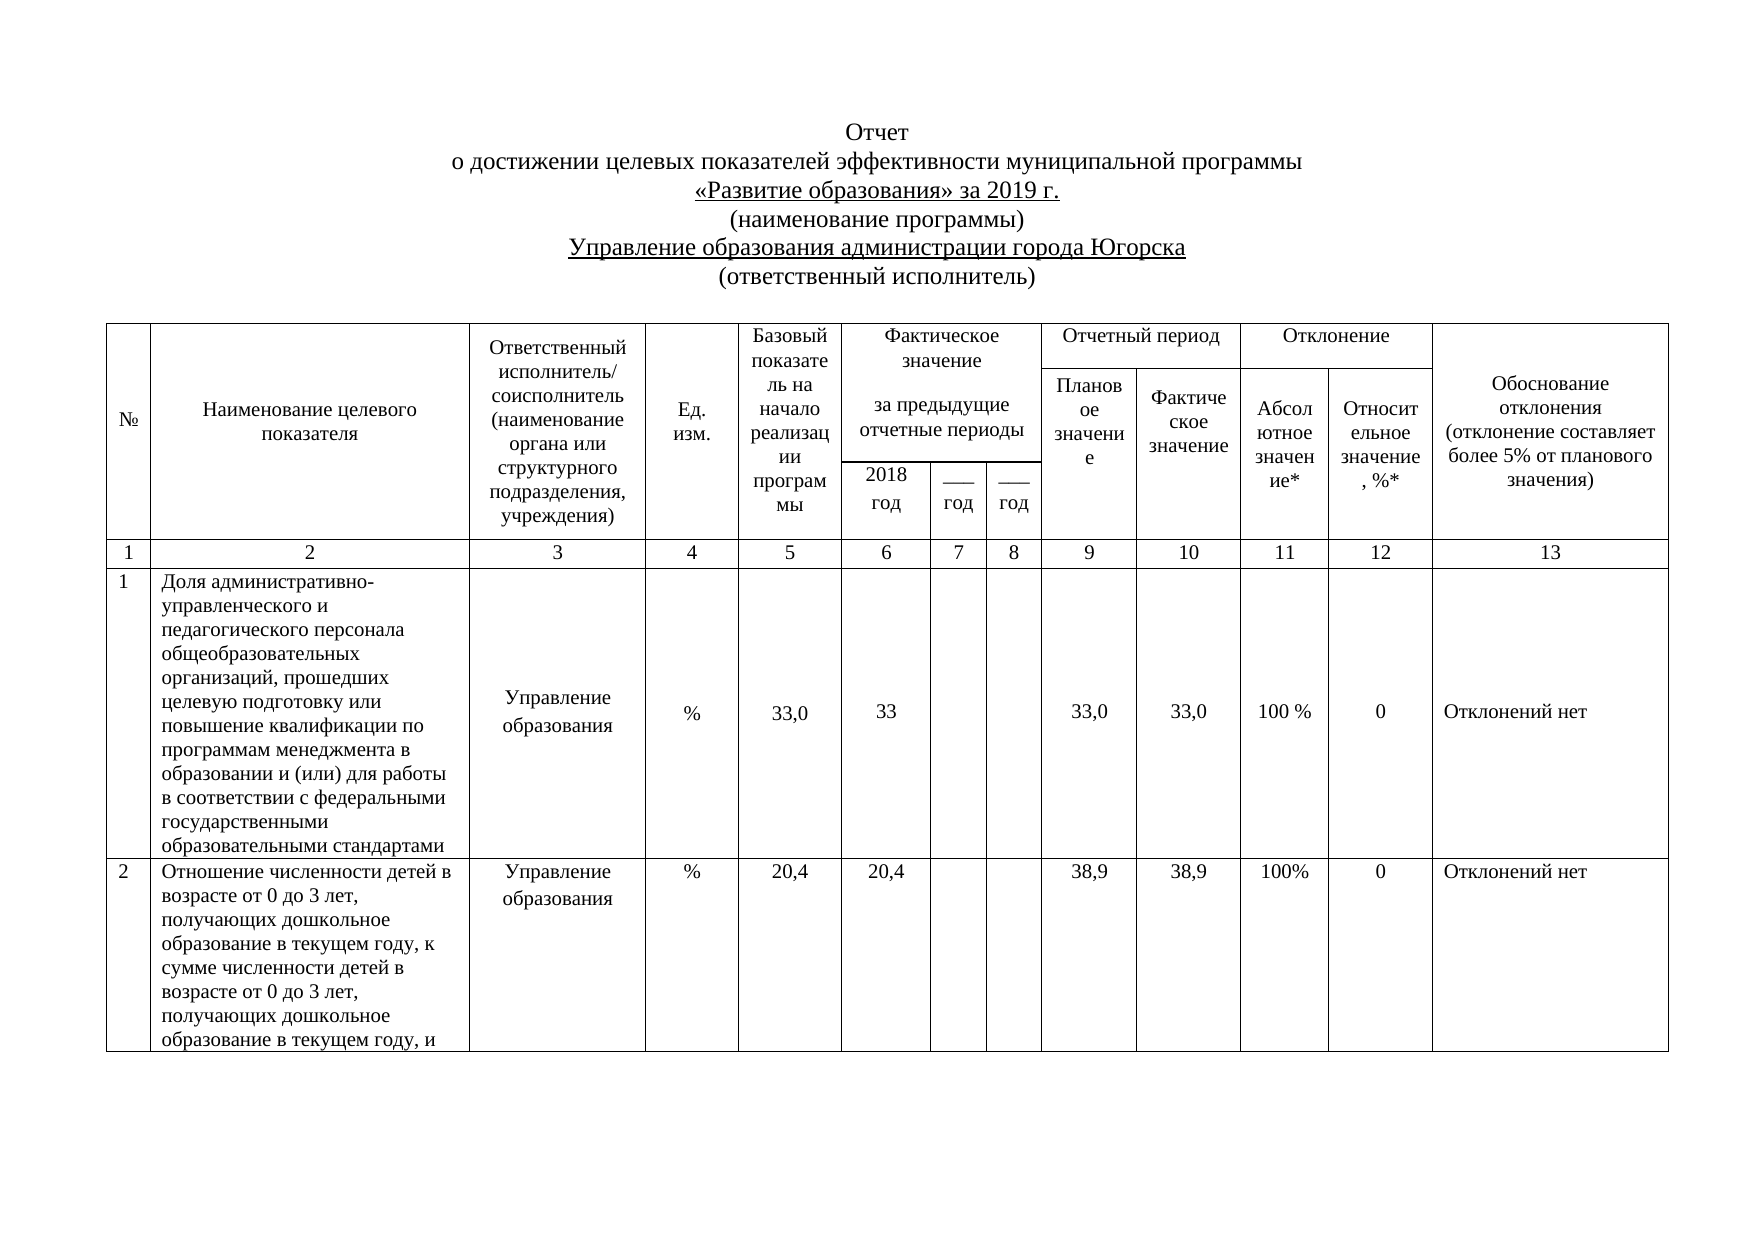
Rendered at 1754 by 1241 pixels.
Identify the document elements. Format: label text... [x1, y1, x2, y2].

table_cell % [646, 569, 738, 857]
table_cell 2 [151, 540, 469, 568]
table_header Ед. изм. [646, 324, 738, 539]
table_header Ответственный исполнитель/ соисполнитель (наименование органа или структурного подразделения, учреждения) [470, 324, 645, 539]
table_header № [107, 324, 150, 539]
table_cell 38,9 [1137, 859, 1240, 1051]
table_cell 3 [470, 540, 645, 568]
table_header Фактическое значение за предыдущие отчетные периоды [842, 324, 1041, 461]
table_cell 33 [842, 569, 930, 857]
table_cell 20,4 [842, 859, 930, 1051]
table_cell Отклонений нет [1433, 859, 1668, 1051]
table_cell 33,0 [1042, 569, 1136, 857]
table_cell 9 [1042, 540, 1136, 568]
table_cell 38,9 [1042, 859, 1136, 1051]
table_cell 1 [107, 569, 150, 857]
table_cell 6 [842, 540, 930, 568]
table_cell 33,0 [1137, 569, 1240, 857]
text Отчет [118, 117, 1636, 146]
table_header Базовый показатель на начало реализации программы [739, 324, 841, 539]
table_cell 8 [987, 540, 1041, 568]
table_cell 12 [1329, 540, 1432, 568]
table_header Отчетный период [1042, 324, 1240, 368]
table_cell 1 [107, 540, 150, 568]
table_cell 2018 год [842, 463, 930, 539]
table_cell 0 [1329, 859, 1432, 1051]
table_cell [987, 859, 1041, 1051]
table_cell Плановое значение [1042, 369, 1136, 539]
table_cell 7 [931, 540, 986, 568]
text о достижении целевых показателей эффективности муниципальной программы [118, 146, 1636, 175]
table_cell 13 [1433, 540, 1668, 568]
table_cell [931, 569, 986, 857]
table_cell ___ год [987, 463, 1041, 539]
table_cell Отклонений нет [1433, 569, 1668, 857]
table_cell Фактическое значение [1137, 369, 1240, 539]
text (ответственный исполнитель) [118, 261, 1636, 290]
table_cell 0 [1329, 569, 1432, 857]
table_header Наименование целевого показателя [151, 324, 469, 539]
table_header Обоснование отклонения (отклонение составляет более 5% от планового значения) [1433, 324, 1668, 539]
table_cell Доля административно-управленческого и педагогического персонала общеобразовательных организаций, прошедших целевую подготовку или повышение квалификации по программам менеджмента в образовании и (или) для работы в соответствии с федеральными государственными образовательными стандартами [151, 569, 469, 857]
table_cell Относительное значение, %* [1329, 369, 1432, 539]
table_cell % [646, 859, 738, 1051]
table_cell 4 [646, 540, 738, 568]
table_cell Управление образования [470, 859, 645, 1051]
table_cell 20,4 [739, 859, 841, 1051]
table_cell ___ год [931, 463, 986, 539]
table_header Отклонение [1241, 324, 1432, 368]
text Управление образования администрации города Югорска [118, 232, 1636, 261]
text «Развитие образования» за 2019 г. [118, 175, 1636, 204]
table_cell Управление образования [470, 569, 645, 857]
table_cell Абсолютное значение* [1241, 369, 1328, 539]
table_cell 100% [1241, 859, 1328, 1051]
table_cell [987, 569, 1041, 857]
table_cell 33,0 [739, 569, 841, 857]
table_cell 11 [1241, 540, 1328, 568]
table_cell 100 % [1241, 569, 1328, 857]
table_cell 2 [107, 859, 150, 1051]
table_cell 10 [1137, 540, 1240, 568]
table_cell [931, 859, 986, 1051]
table_cell 5 [739, 540, 841, 568]
text (наименование программы) [118, 204, 1636, 232]
